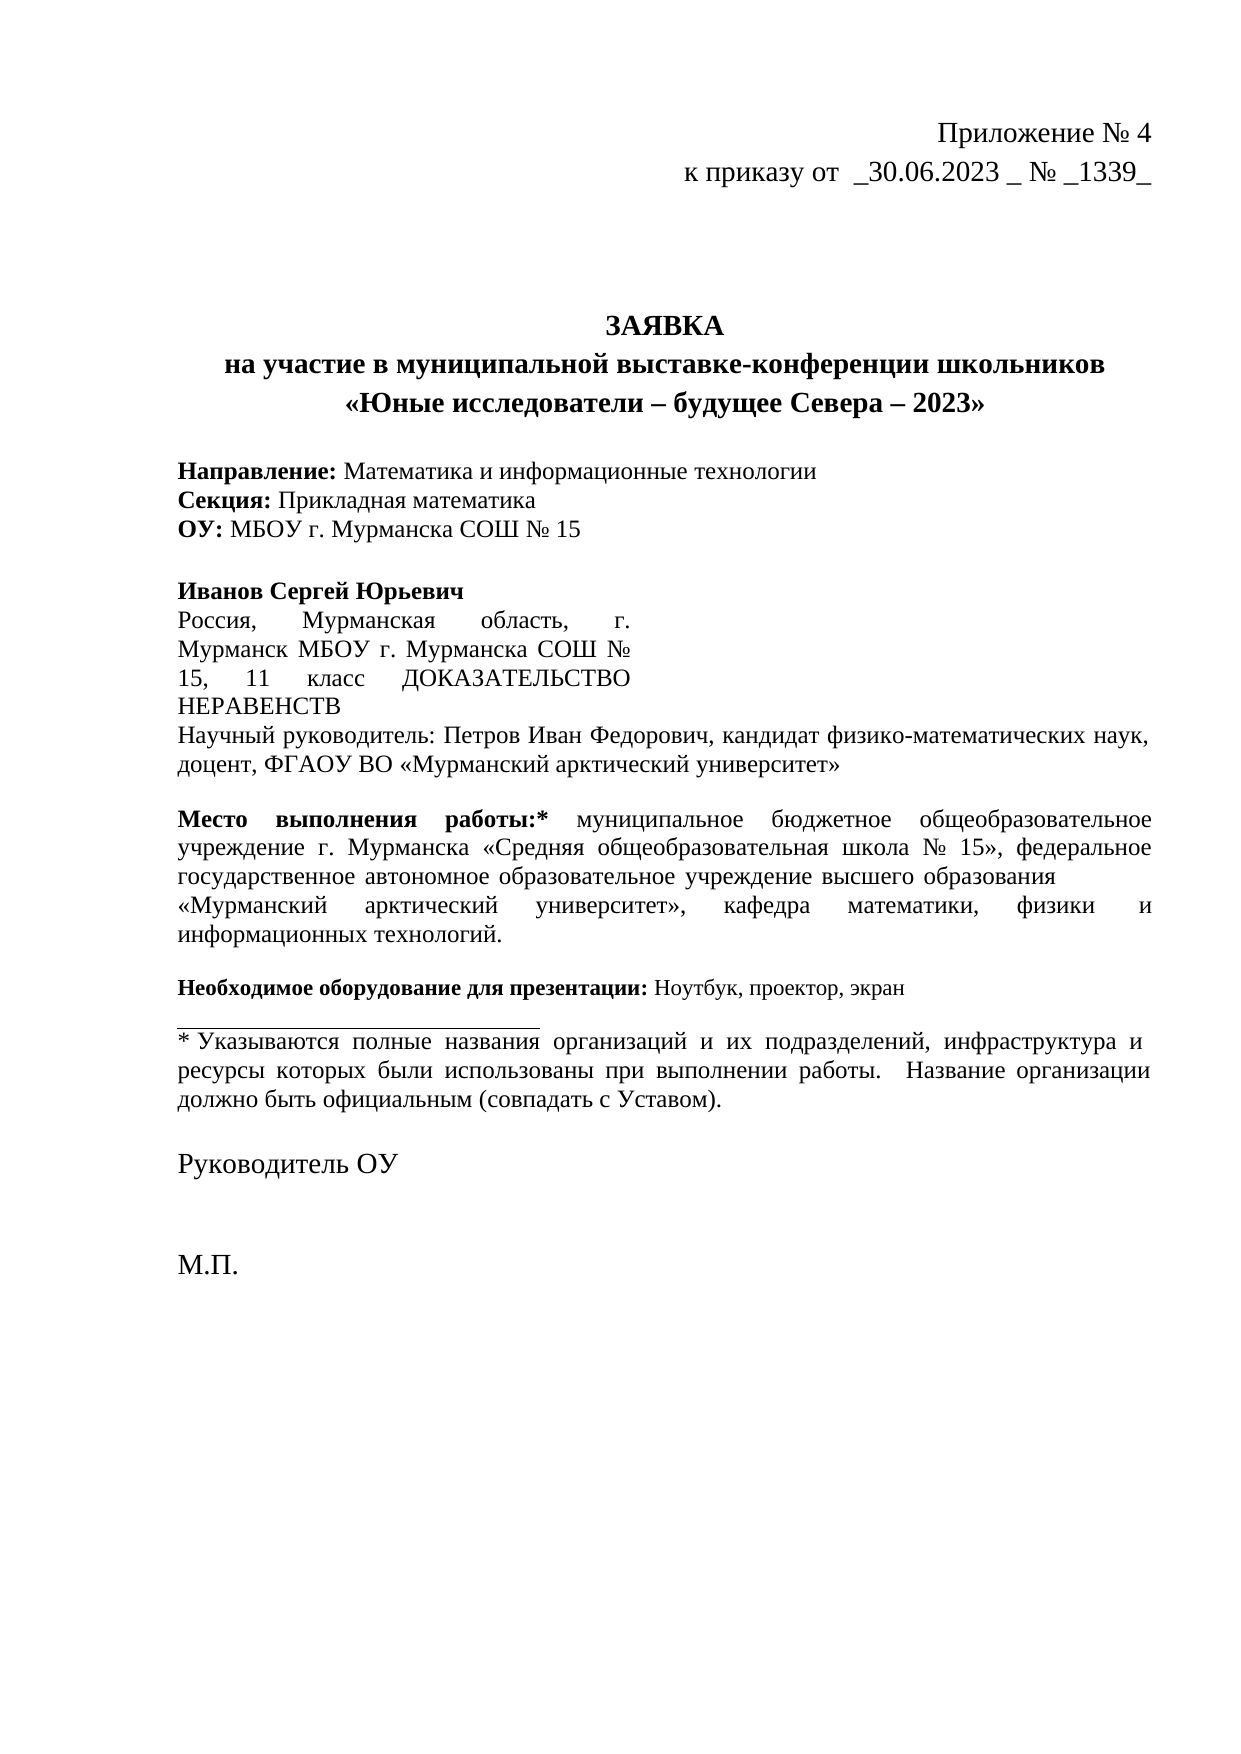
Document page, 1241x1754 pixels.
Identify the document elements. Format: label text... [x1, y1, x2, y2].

text Необходимое оборудование для презентации: Ноутбук, проектор, экран [177, 974, 1223, 1001]
text Россия, Мурманская область, г. Мурманск МБОУ г. Мурманска СОШ № 15, 11 класс ДОКАЗАТЕЛЬСТВО НЕРАВЕНСТВ [177, 605, 631, 720]
text Место выполнения работы:* муниципальное бюджетное общеобразовательное учреждение г. Мурманска «Средняя общеобразовательная школа № 15», федеральное государственное автономное образовательное учреждение высшего образования [177, 804, 1152, 890]
text «Мурманский арктический университет», кафедра математики, физики и информационных технологий. [177, 890, 1152, 947]
subtitle «Юные исследователи – будущее Севера – 2023» [182, 385, 1147, 419]
text Иванов Сергей Юрьевич [177, 577, 1223, 605]
text * Указываются полные названия организаций и их подразделений, инфраструктура и [177, 1024, 1223, 1055]
subtitle ЗАЯВКА [182, 308, 1147, 342]
text ОУ: МБОУ г. Мурманска СОШ № 15 [177, 514, 1223, 543]
text на участие в муниципальной выставке-конференции школьников [182, 347, 1147, 380]
text ресурсы которых были использованы при выполнении работы. Название организации должно быть официальным (совпадать с Уставом). [177, 1055, 1151, 1112]
text Секция: Прикладная математика [177, 485, 1223, 514]
text Руководитель ОУ М.П. [177, 1146, 400, 1280]
text Направление: Математика и информационные технологии [177, 456, 1223, 485]
text Научный руководитель: Петров Иван Федорович, кандидат физико-математических наук, доцент, ФГАОУ ВО «Мурманский арктический университет» [177, 720, 1223, 778]
text Приложение № 4 к приказу от _30.06.2023 _ № _1339_ [684, 115, 1153, 187]
